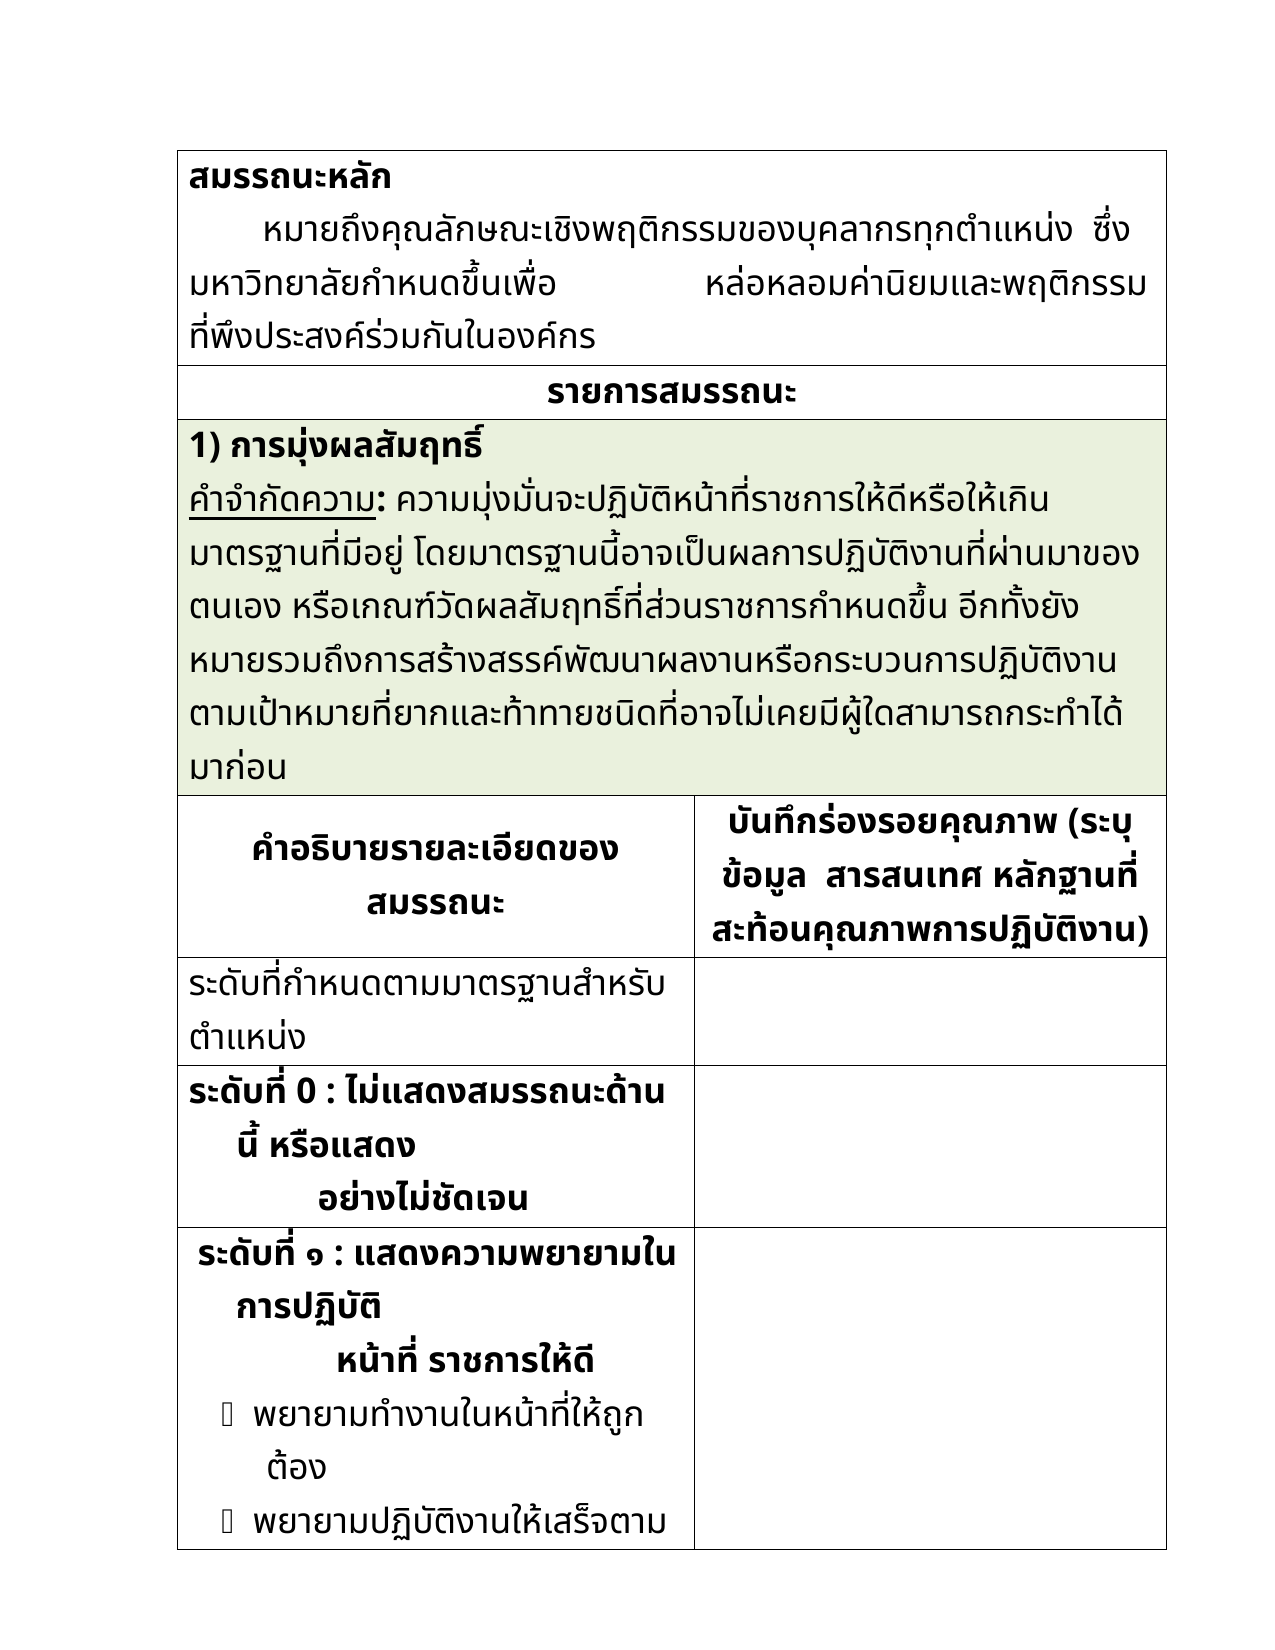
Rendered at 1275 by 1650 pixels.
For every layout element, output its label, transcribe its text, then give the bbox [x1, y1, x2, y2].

table_cell [695, 1228, 1166, 1549]
table_cell คำอธิบายรายละเอียดของสมรรถนะ [178, 796, 694, 957]
table_cell บันทึกร่องรอยคุณภาพ (ระบุข้อมูล สารสนเทศ หลักฐานที่สะท้อนคุณภาพการปฏิบัติงาน) [695, 796, 1166, 957]
table_cell [695, 958, 1166, 1065]
table_cell รายการสมรรถนะ [178, 366, 1166, 419]
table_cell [178, 1228, 694, 1549]
table_cell [695, 1066, 1166, 1227]
table_header สมรรถนะหลัก หมายถึงคุณลักษณะเชิงพฤติกรรมของบุคลากรทุกตำแหน่ง ซึ่งมหาวิทยาลัยกำหนดขึ้นเพื่อ หล่อหลอมค่านิยมและพฤติกรรมที่พึงประสงค์ร่วมกันในองค์กร [178, 151, 1166, 365]
table_cell ระดับที่กำหนดตามมาตรฐานสำหรับตำแหน่ง [178, 958, 694, 1065]
table_cell ระดับที่ 0 : ไม่แสดงสมรรถนะด้านนี้ หรือแสดง อย่างไม่ชัดเจน [178, 1066, 694, 1227]
table_cell 1) การมุ่งผลสัมฤทธิ์ คำจำกัดความ: ความมุ่งมั่นจะปฏิบัติหน้าที่ราชการให้ดีหรือให้เกินมาตรฐานที่มีอยู่ โดยมาตรฐานนี้อาจเป็นผลการปฏิบัติงานที่ผ่านมาของตนเอง หรือเกณฑ์วัดผลสัมฤทธิ์ที่ส่วนราชการกำหนดขึ้น อีกทั้งยังหมายรวมถึงการสร้างสรรค์พัฒนาผลงานหรือกระบวนการปฏิบัติงานตามเป้าหมายที่ยากและท้าทายชนิดที่อาจไม่เคยมีผู้ใดสามารถกระทำได้มาก่อน [178, 420, 1166, 795]
